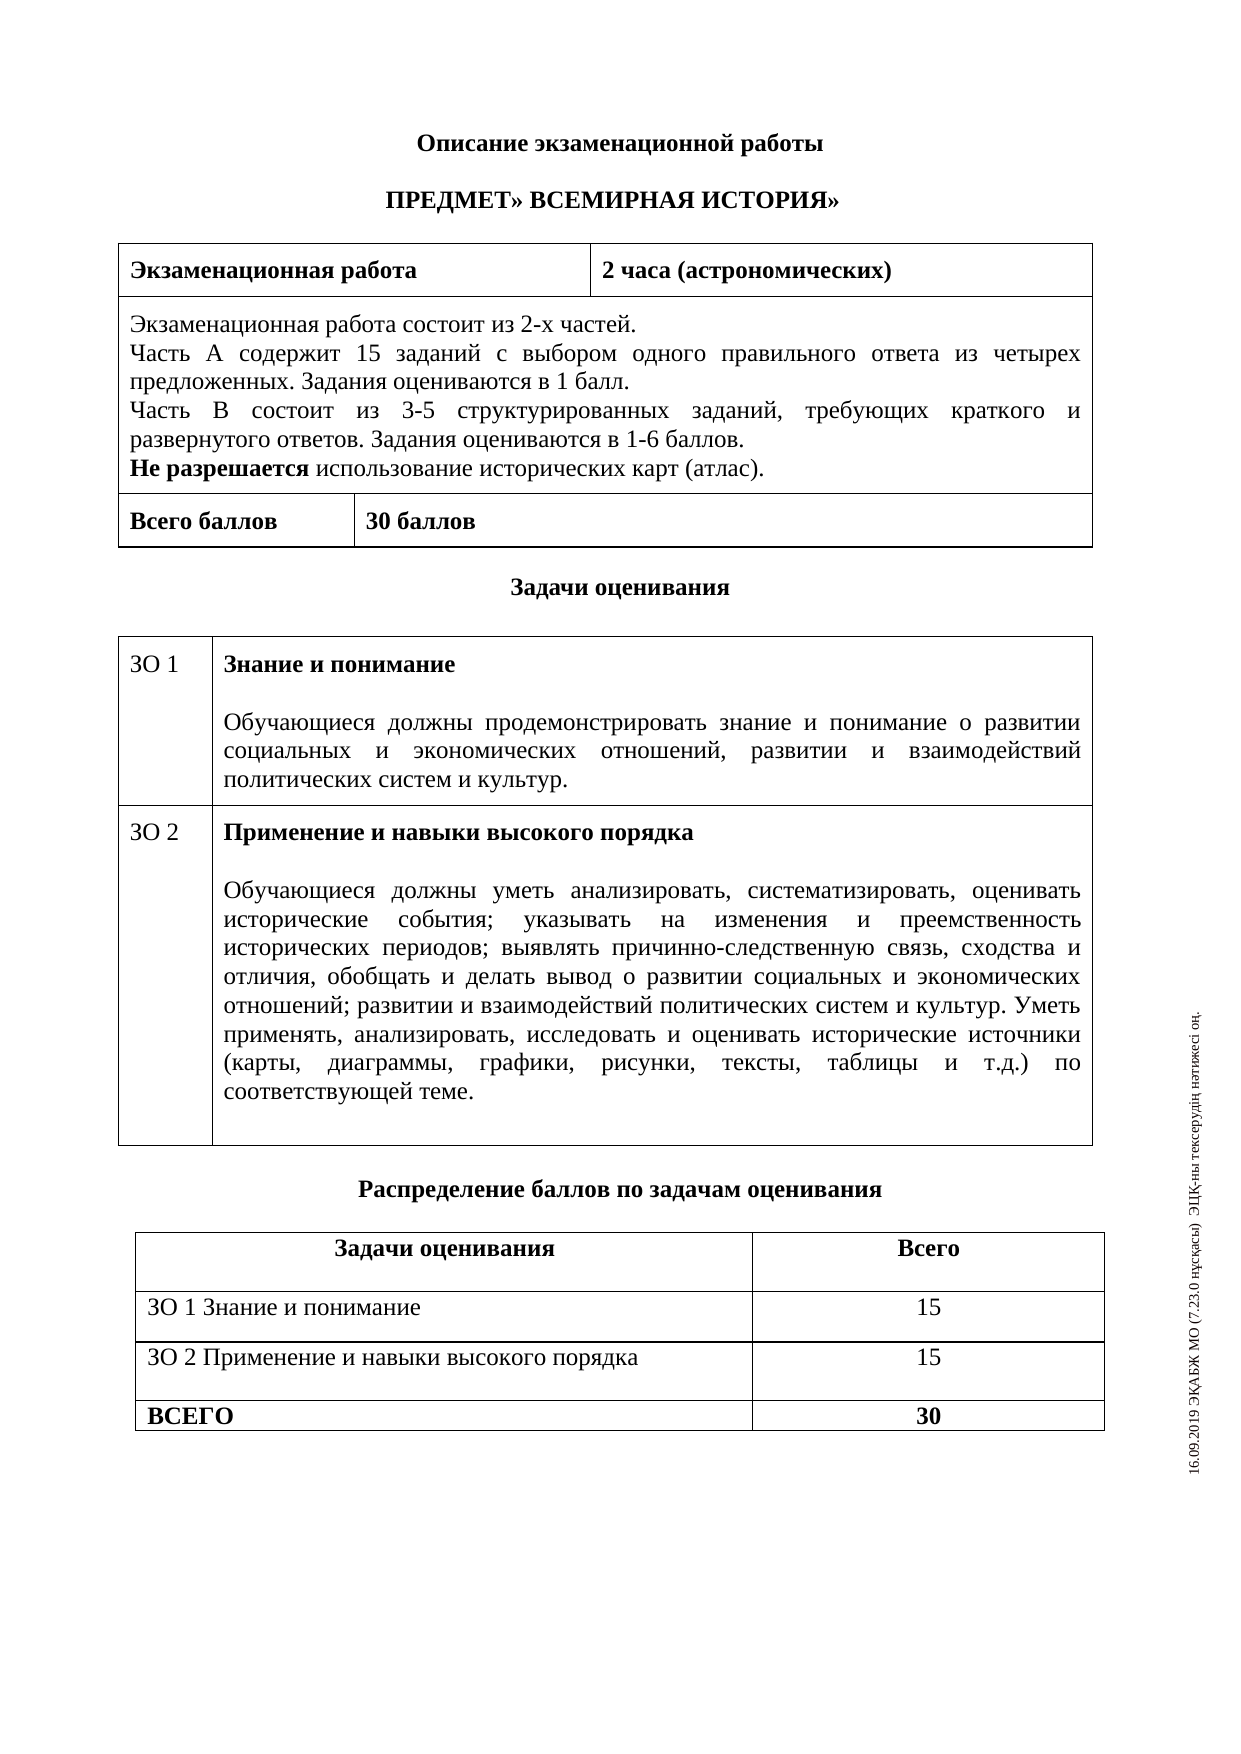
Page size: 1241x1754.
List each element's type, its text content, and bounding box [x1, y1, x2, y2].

table_cell 30 баллов [355, 494, 1092, 546]
table_cell 15 [753, 1343, 1104, 1400]
table_cell 30 [753, 1401, 1104, 1430]
text ПРЕДМЕТ» ВСЕМИРНАЯ ИСТОРИЯ» [118, 185, 1107, 214]
table_cell Экзаменационная работа состоит из 2-х частей. Часть А содержит 15 заданий с выбором одного правильного ответа из четырех предложенных. Задания оцениваются в 1 балл. Часть В состоит из 3-5 структурированных заданий, требующих краткого и развернутого ответов. Задания оцениваются в 1-6 баллов. Не разрешается использование исторических карт (атлас). [119, 297, 1092, 493]
table_header Всего [753, 1233, 1104, 1291]
table_header 2 часа (астрономических) [591, 244, 1092, 296]
table_header Знание и понимание Обучающиеся должны продемонстрировать знание и понимание о развитии социальных и экономических отношений, развитии и взаимодействий политических систем и культур. [213, 637, 1092, 804]
table_cell ВСЕГО [136, 1401, 752, 1430]
table_header ЗО 1 [119, 637, 212, 804]
table_cell ЗО 2 [119, 806, 212, 1145]
text Задачи оценивания [118, 572, 1122, 601]
text Распределение баллов по задачам оценивания [118, 1174, 1122, 1203]
table_header Экзаменационная работа [119, 244, 590, 296]
text Описание экзаменационной работы [118, 128, 1122, 156]
table_cell ЗO 1 Знание и понимание [136, 1292, 752, 1341]
table_cell 15 [753, 1292, 1104, 1341]
table_cell Всего баллов [119, 494, 354, 546]
table_cell ЗO 2 Применение и навыки высокого порядка [136, 1343, 752, 1400]
table_header Задачи оценивания [136, 1233, 752, 1291]
table_cell Применение и навыки высокого порядка Обучающиеся должны уметь анализировать, систематизировать, оценивать исторические события; указывать на изменения и преемственность исторических периодов; выявлять причинно-следственную связь, сходства и отличия, обобщать и делать вывод о развитии социальных и экономических отношений; развитии и взаимодействий политических систем и культур. Уметь применять, анализировать, исследовать и оценивать исторические источники (карты, диаграммы, графики, рисунки, тексты, таблицы и т.д.) по соответствующей теме. [213, 806, 1092, 1145]
